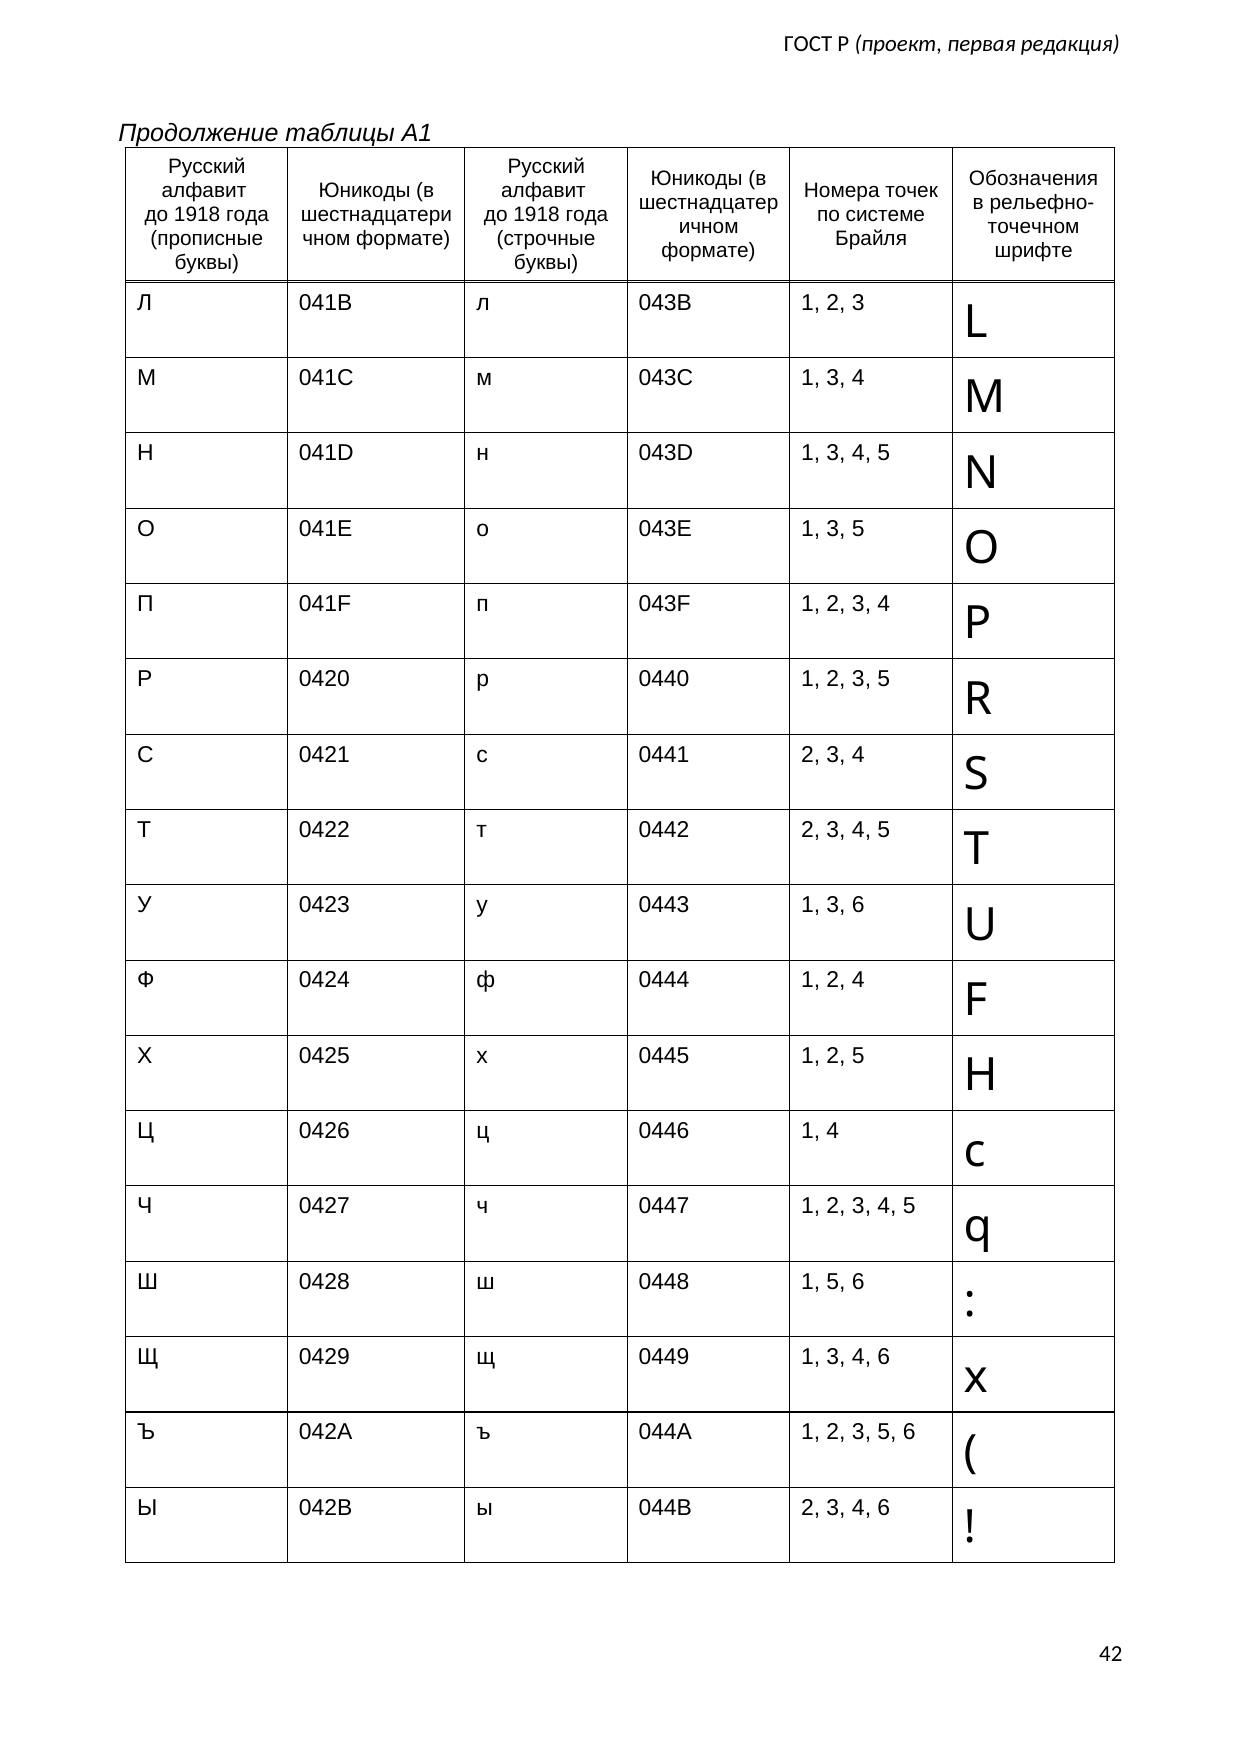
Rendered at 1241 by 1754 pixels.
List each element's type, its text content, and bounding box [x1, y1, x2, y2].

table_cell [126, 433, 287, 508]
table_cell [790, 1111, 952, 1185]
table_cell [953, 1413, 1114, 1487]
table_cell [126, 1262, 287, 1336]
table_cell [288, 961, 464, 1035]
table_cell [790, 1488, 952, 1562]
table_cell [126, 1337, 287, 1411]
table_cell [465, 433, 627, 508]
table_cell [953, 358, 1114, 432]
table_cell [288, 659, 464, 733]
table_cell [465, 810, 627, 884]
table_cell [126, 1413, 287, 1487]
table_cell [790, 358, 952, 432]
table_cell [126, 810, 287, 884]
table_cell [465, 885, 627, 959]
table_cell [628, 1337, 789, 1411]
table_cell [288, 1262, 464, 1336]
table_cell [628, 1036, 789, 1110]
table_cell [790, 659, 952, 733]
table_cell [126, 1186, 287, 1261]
table_cell Л [126, 283, 287, 357]
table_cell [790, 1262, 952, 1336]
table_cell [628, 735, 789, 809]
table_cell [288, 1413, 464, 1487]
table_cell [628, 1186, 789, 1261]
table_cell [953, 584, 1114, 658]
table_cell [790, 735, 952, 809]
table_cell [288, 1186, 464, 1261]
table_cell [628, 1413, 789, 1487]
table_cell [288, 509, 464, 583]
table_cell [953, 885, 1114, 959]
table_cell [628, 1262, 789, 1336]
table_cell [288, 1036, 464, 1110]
table_header Юникоды (в шестнадцатеричном формате) [628, 148, 789, 279]
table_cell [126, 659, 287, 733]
table_cell л [465, 283, 627, 357]
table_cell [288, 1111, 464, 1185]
text Продолжение таблицы А1 [118, 118, 1122, 147]
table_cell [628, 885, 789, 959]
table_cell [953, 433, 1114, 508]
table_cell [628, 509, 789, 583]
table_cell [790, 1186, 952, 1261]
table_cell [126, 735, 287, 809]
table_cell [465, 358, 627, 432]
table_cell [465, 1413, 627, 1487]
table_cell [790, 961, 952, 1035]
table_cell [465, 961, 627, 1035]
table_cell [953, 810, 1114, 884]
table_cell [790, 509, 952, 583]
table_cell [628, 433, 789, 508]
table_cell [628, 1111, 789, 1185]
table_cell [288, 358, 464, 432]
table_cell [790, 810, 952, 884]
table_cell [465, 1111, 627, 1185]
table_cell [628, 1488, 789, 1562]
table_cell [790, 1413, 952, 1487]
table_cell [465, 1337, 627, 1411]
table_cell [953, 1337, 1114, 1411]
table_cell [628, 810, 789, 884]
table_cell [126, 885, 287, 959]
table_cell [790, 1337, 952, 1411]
table_header Обозначения в рельефно-точечном шрифте [953, 148, 1114, 279]
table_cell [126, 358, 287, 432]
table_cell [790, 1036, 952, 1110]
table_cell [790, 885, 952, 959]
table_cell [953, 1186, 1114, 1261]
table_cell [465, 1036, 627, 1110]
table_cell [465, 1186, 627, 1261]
table_cell 041B [288, 283, 464, 357]
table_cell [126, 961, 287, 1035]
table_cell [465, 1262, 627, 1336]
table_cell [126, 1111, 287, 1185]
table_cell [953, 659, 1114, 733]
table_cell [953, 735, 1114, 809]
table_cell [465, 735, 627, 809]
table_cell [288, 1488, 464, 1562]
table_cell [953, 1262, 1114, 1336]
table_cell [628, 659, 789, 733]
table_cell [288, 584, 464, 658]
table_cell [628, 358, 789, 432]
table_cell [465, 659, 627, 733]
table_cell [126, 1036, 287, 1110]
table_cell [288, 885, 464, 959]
table_header Русский алфавит до 1918 года (прописные буквы) [126, 148, 287, 279]
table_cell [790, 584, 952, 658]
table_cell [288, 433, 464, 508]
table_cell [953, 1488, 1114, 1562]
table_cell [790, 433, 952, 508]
table_header Юникоды (в шестнадцатеричном формате) [288, 148, 464, 279]
table_header Номера точек по системе Брайля [790, 148, 952, 279]
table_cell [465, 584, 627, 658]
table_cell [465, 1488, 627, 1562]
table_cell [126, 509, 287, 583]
table_cell 043B [628, 283, 789, 357]
table_cell L [953, 283, 1114, 357]
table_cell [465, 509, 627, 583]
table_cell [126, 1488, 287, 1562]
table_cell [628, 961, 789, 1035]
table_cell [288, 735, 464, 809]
table_header Русский алфавит до 1918 года (строчные буквы) [465, 148, 627, 279]
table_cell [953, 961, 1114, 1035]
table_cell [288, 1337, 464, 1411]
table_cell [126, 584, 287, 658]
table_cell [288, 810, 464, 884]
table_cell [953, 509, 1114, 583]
table_cell 1, 2, 3 [790, 283, 952, 357]
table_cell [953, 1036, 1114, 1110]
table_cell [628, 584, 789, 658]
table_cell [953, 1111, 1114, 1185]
